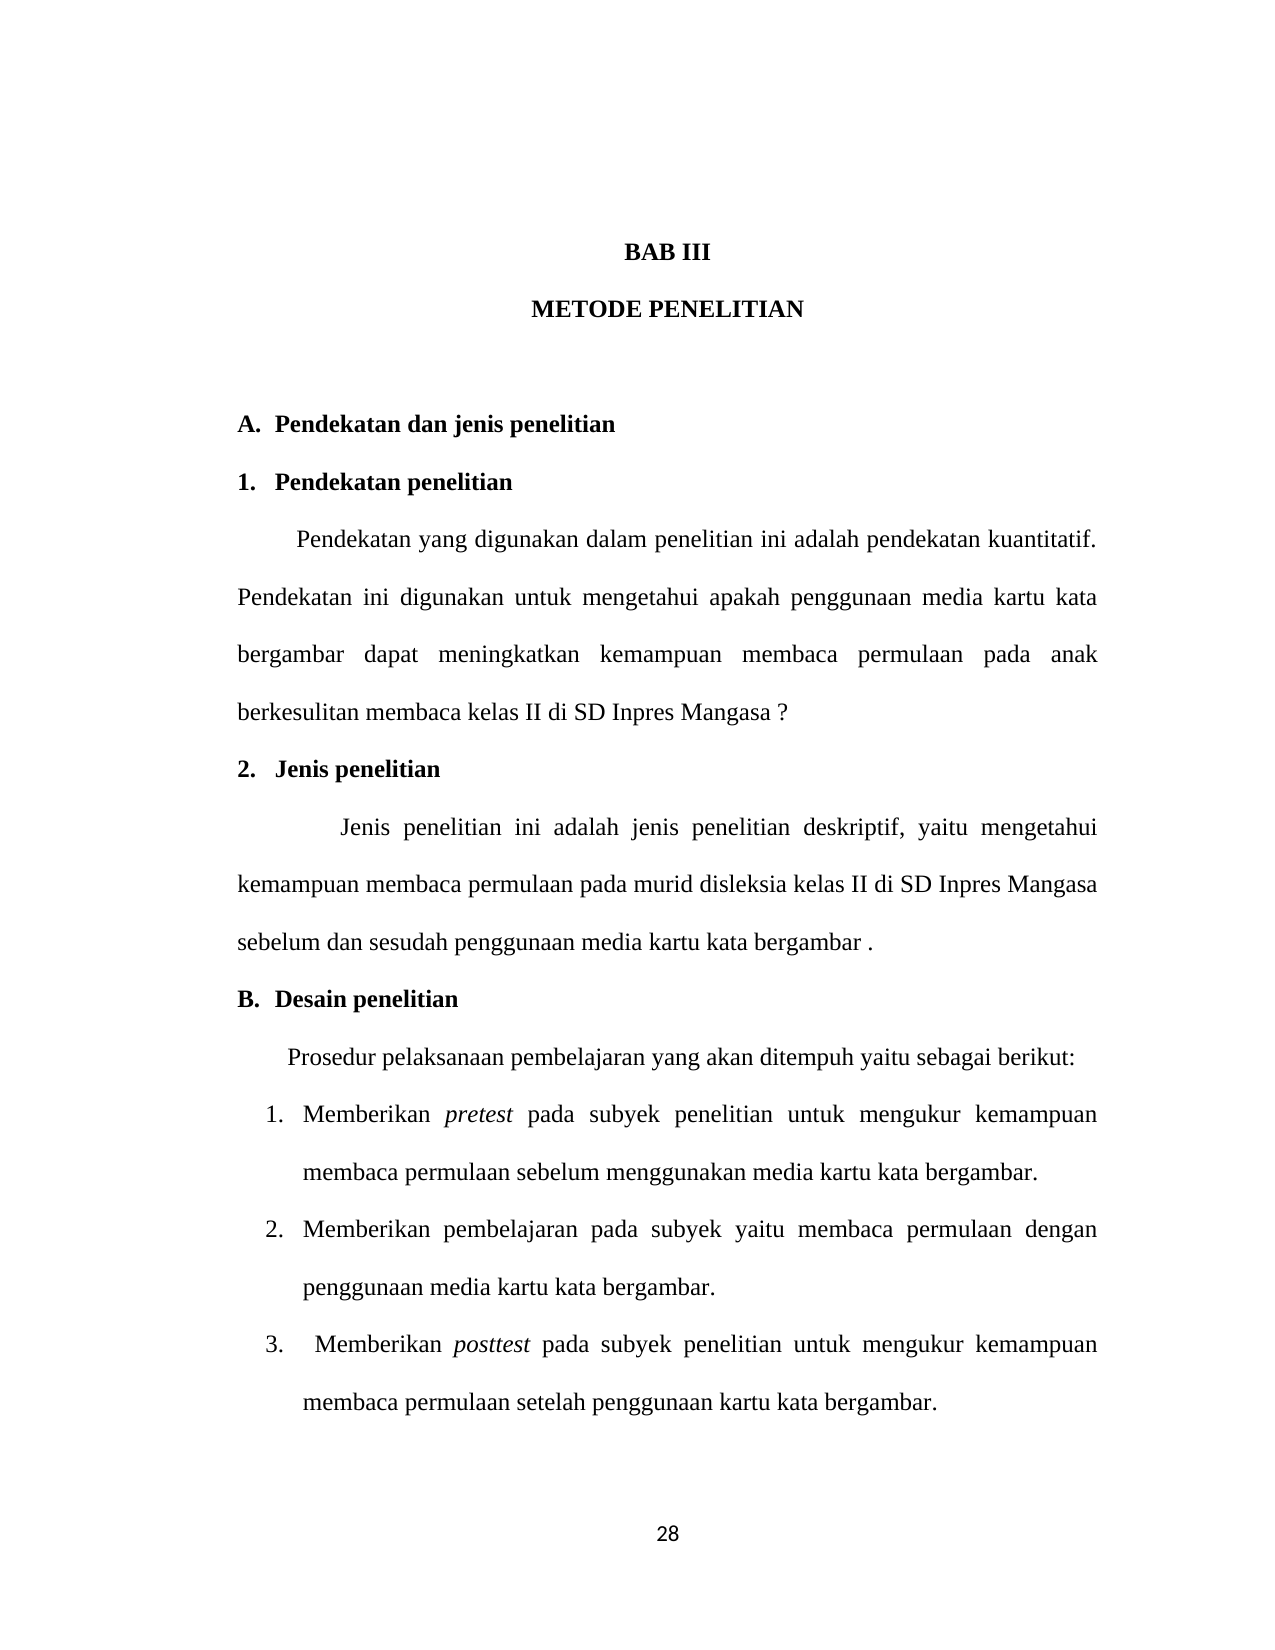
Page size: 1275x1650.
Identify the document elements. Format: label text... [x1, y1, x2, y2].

list Desain penelitian [237, 984, 1098, 1013]
list Pendekatan dan jenis penelitian [237, 409, 1098, 438]
list Pendekatan penelitian [237, 467, 1098, 496]
text BAB III [237, 237, 1098, 266]
list Memberikan posttest pada subyek penelitian untuk mengukur kemampuan membaca permulaan setelah penggunaan kartu kata bergambar. [265, 1329, 1098, 1416]
text Pendekatan yang digunakan dalam penelitian ini adalah pendekatan kuantitatif. Pendekatan ini digunakan untuk mengetahui apakah penggunaan media kartu kata bergambar dapat meningkatkan kemampuan membaca permulaan pada anak berkesulitan membaca kelas II di SD Inpres Mangasa ? [237, 524, 1098, 726]
text Prosedur pelaksanaan pembelajaran yang akan ditempuh yaitu sebagai berikut: [237, 1042, 1098, 1071]
text Jenis penelitian ini adalah jenis penelitian deskriptif, yaitu mengetahui kemampuan membaca permulaan pada murid disleksia kelas II di SD Inpres Mangasa sebelum dan sesudah penggunaan media kartu kata bergambar . [237, 812, 1098, 956]
list Jenis penelitian [237, 754, 1098, 783]
text METODE PENELITIAN [237, 294, 1098, 323]
list Memberikan pembelajaran pada subyek yaitu membaca permulaan dengan penggunaan media kartu kata bergambar. [265, 1214, 1098, 1301]
list Memberikan pretest pada subyek penelitian untuk mengukur kemampuan membaca permulaan sebelum menggunakan media kartu kata bergambar. [265, 1099, 1098, 1186]
